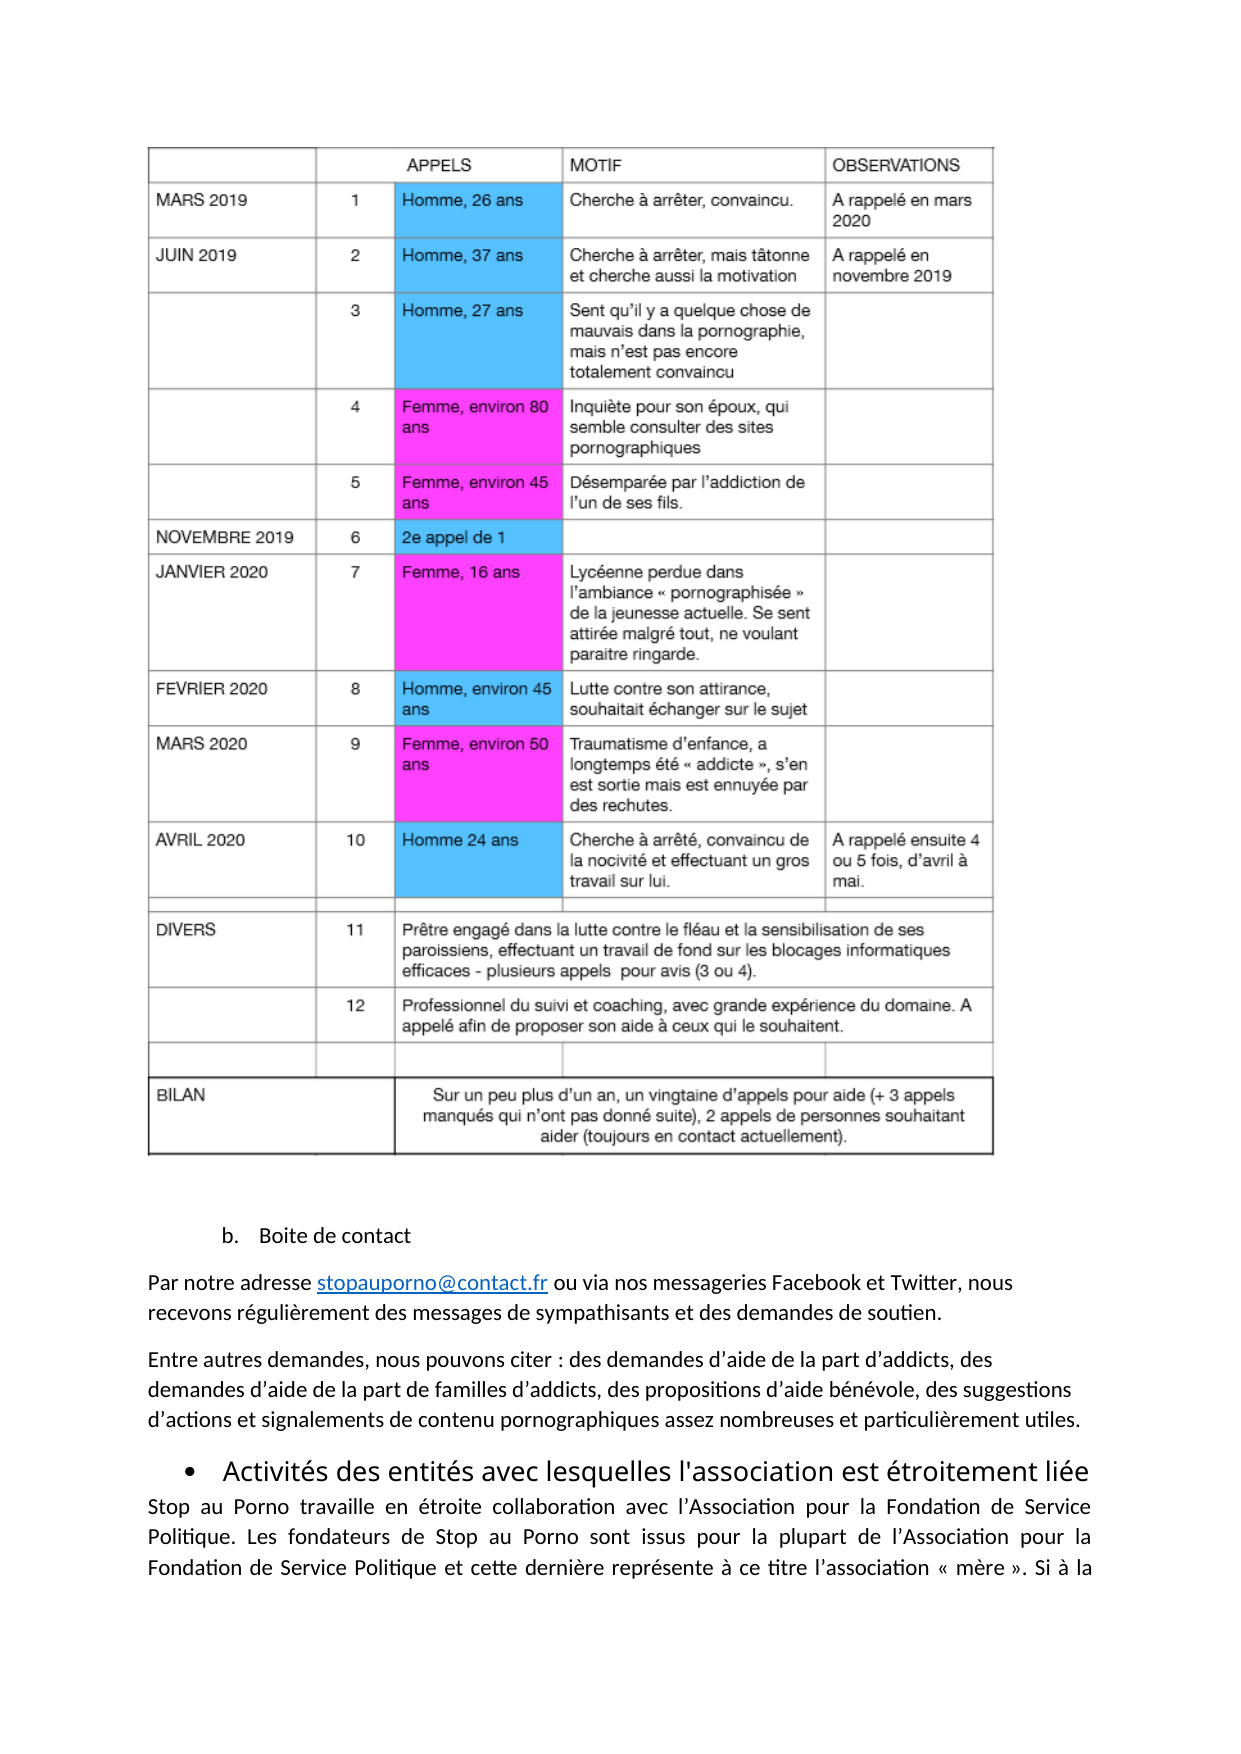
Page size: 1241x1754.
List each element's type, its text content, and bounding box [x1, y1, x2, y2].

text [148, 1492, 1093, 1581]
picture [147, 147, 995, 1156]
list Boite de contact [221, 1221, 1093, 1249]
text Par notre adresse stopauporno@contact.fr ou via nos messageries Facebook et Twitter, nous recevons régulièrement des messages de sympathisants et des demandes de soutien. [148, 1268, 1093, 1326]
subtitle Activités des entités avec lesquelles l'association est étroitement liée [185, 1452, 1093, 1489]
text Entre autres demandes, nous pouvons citer : des demandes d’aide de la part d’addicts, des demandes d’aide de la part de familles d’addicts, des propositions d’aide bénévole, des suggestions d’actions et signalements de contenu pornographiques assez nombreuses et particulièrement utiles. [148, 1345, 1093, 1433]
